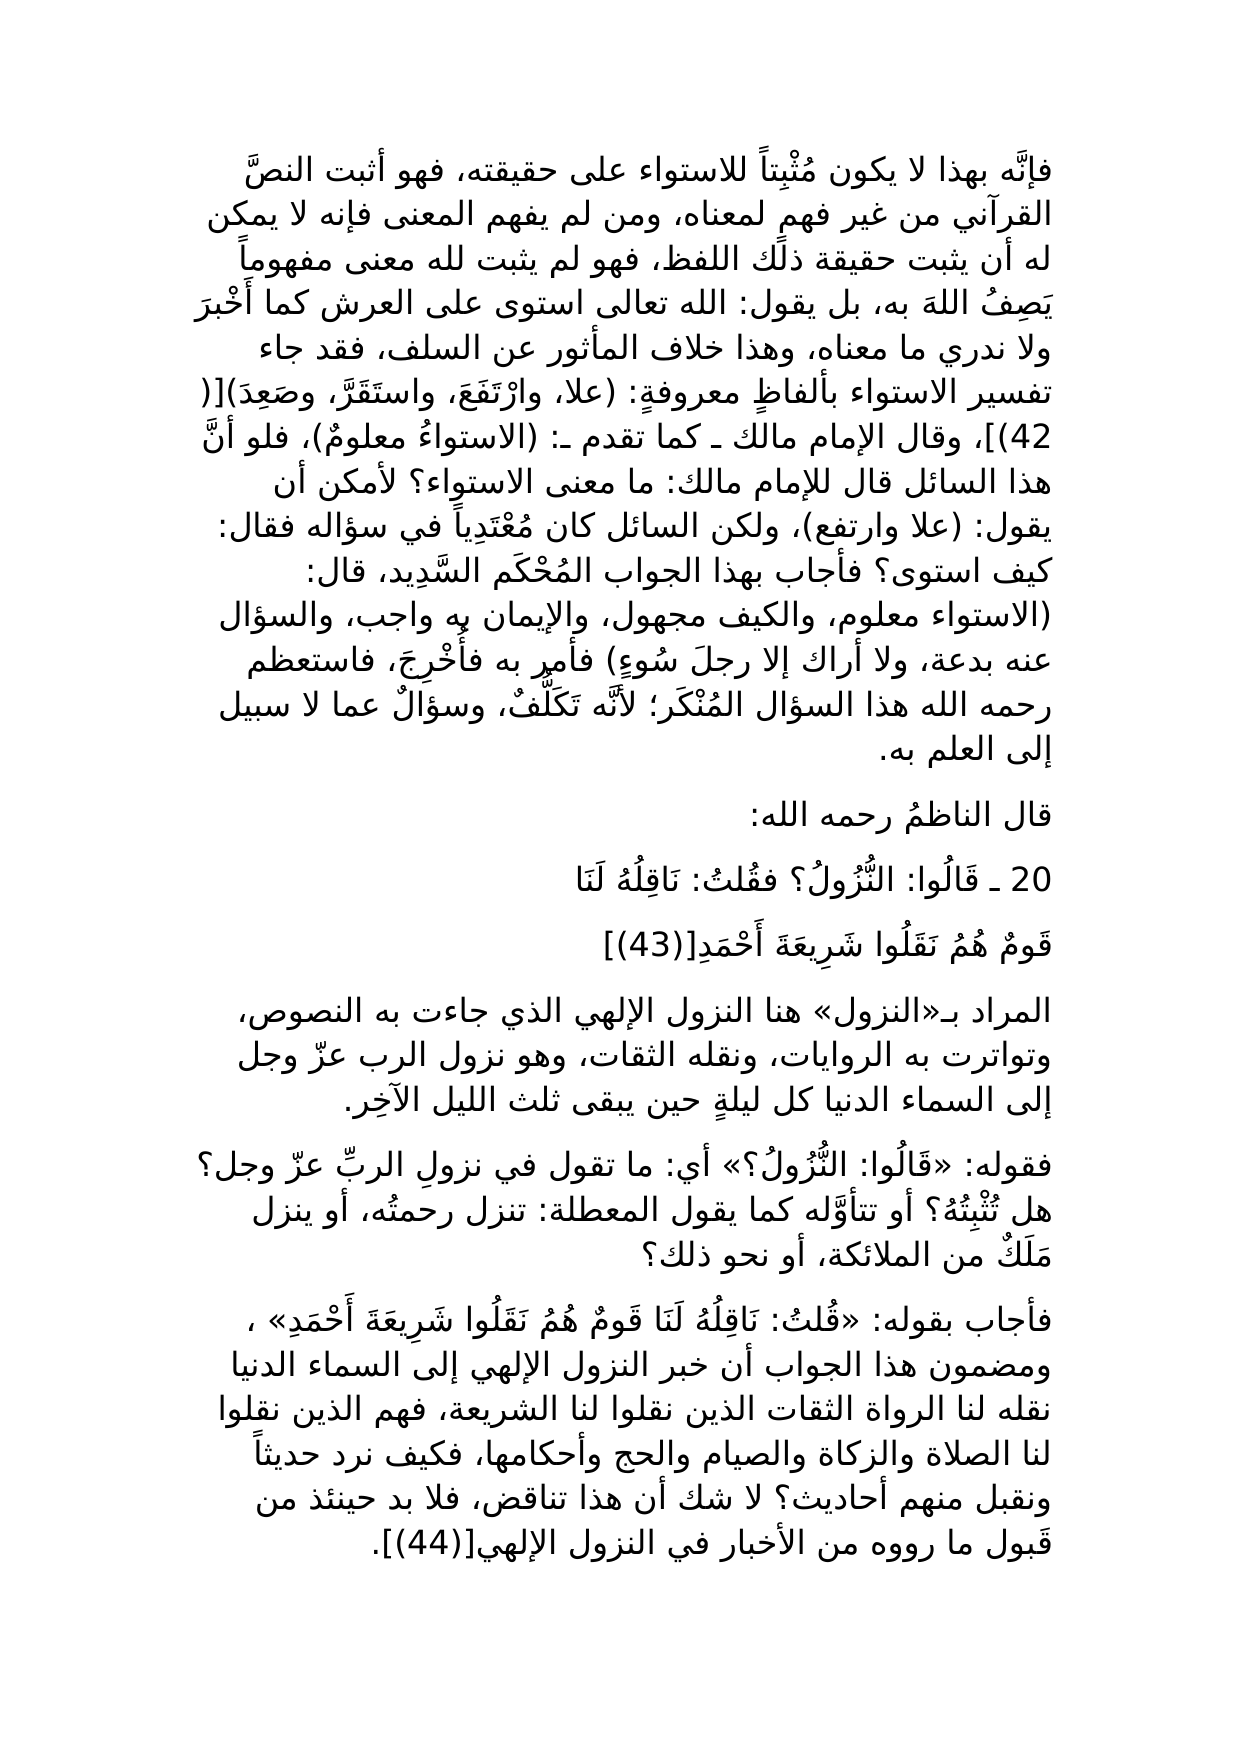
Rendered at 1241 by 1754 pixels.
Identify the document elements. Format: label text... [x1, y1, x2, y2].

text 20 ـ قَالُوا: النُّزُولُ؟ فقُلتُ: نَاقِلُهُ لَنَا [187, 860, 1053, 899]
text فأجاب بقوله: «قُلتُ: نَاقِلُهُ لَنَا قَومٌ هُمُ نَقَلُوا شَرِيعَةَ أَحْمَدِ» ، ومضمون هذا الجواب أن خبر النزول الإلهي إلى السماء الدنيا نقله لنا الرواة الثقات الذين نقلوا لنا الشريعة، فهم الذين نقلوا لنا الصلاة والزكاة والصيام والحج وأحكامها، فكيف نرد حديثاً ونقبل منهم أحاديث؟ لا شك أن هذا تناقض، فلا بد حينئذ من قَبول ما رووه من الأخبار في النزول الإلهي[(44)]. [187, 1300, 1053, 1562]
text قَومٌ هُمُ نَقَلُوا شَرِيعَةَ أَحْمَدِ[(43)] [187, 926, 1053, 965]
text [187, 150, 1053, 768]
text فقوله: «قَالُوا: النُّزُولُ؟» أي: ما تقول في نزولِ الربِّ عزّ وجل؟ هل تُثْبِتُهُ؟ أو تتأوَّله كما يقول المعطلة: تنزل رحمتُه، أو ينزل مَلَكٌ من الملائكة، أو نحو ذلك؟ [187, 1146, 1053, 1274]
text المراد بـ«النزول» هنا النزول الإلهي الذي جاءت به النصوص، وتواترت به الروايات، ونقله الثقات، وهو نزول الرب عزّ وجل إلى السماء الدنيا كل ليلةٍ حين يبقى ثلث الليل الآخِر. [187, 991, 1053, 1119]
text قال الناظمُ رحمه الله: [187, 795, 1053, 834]
